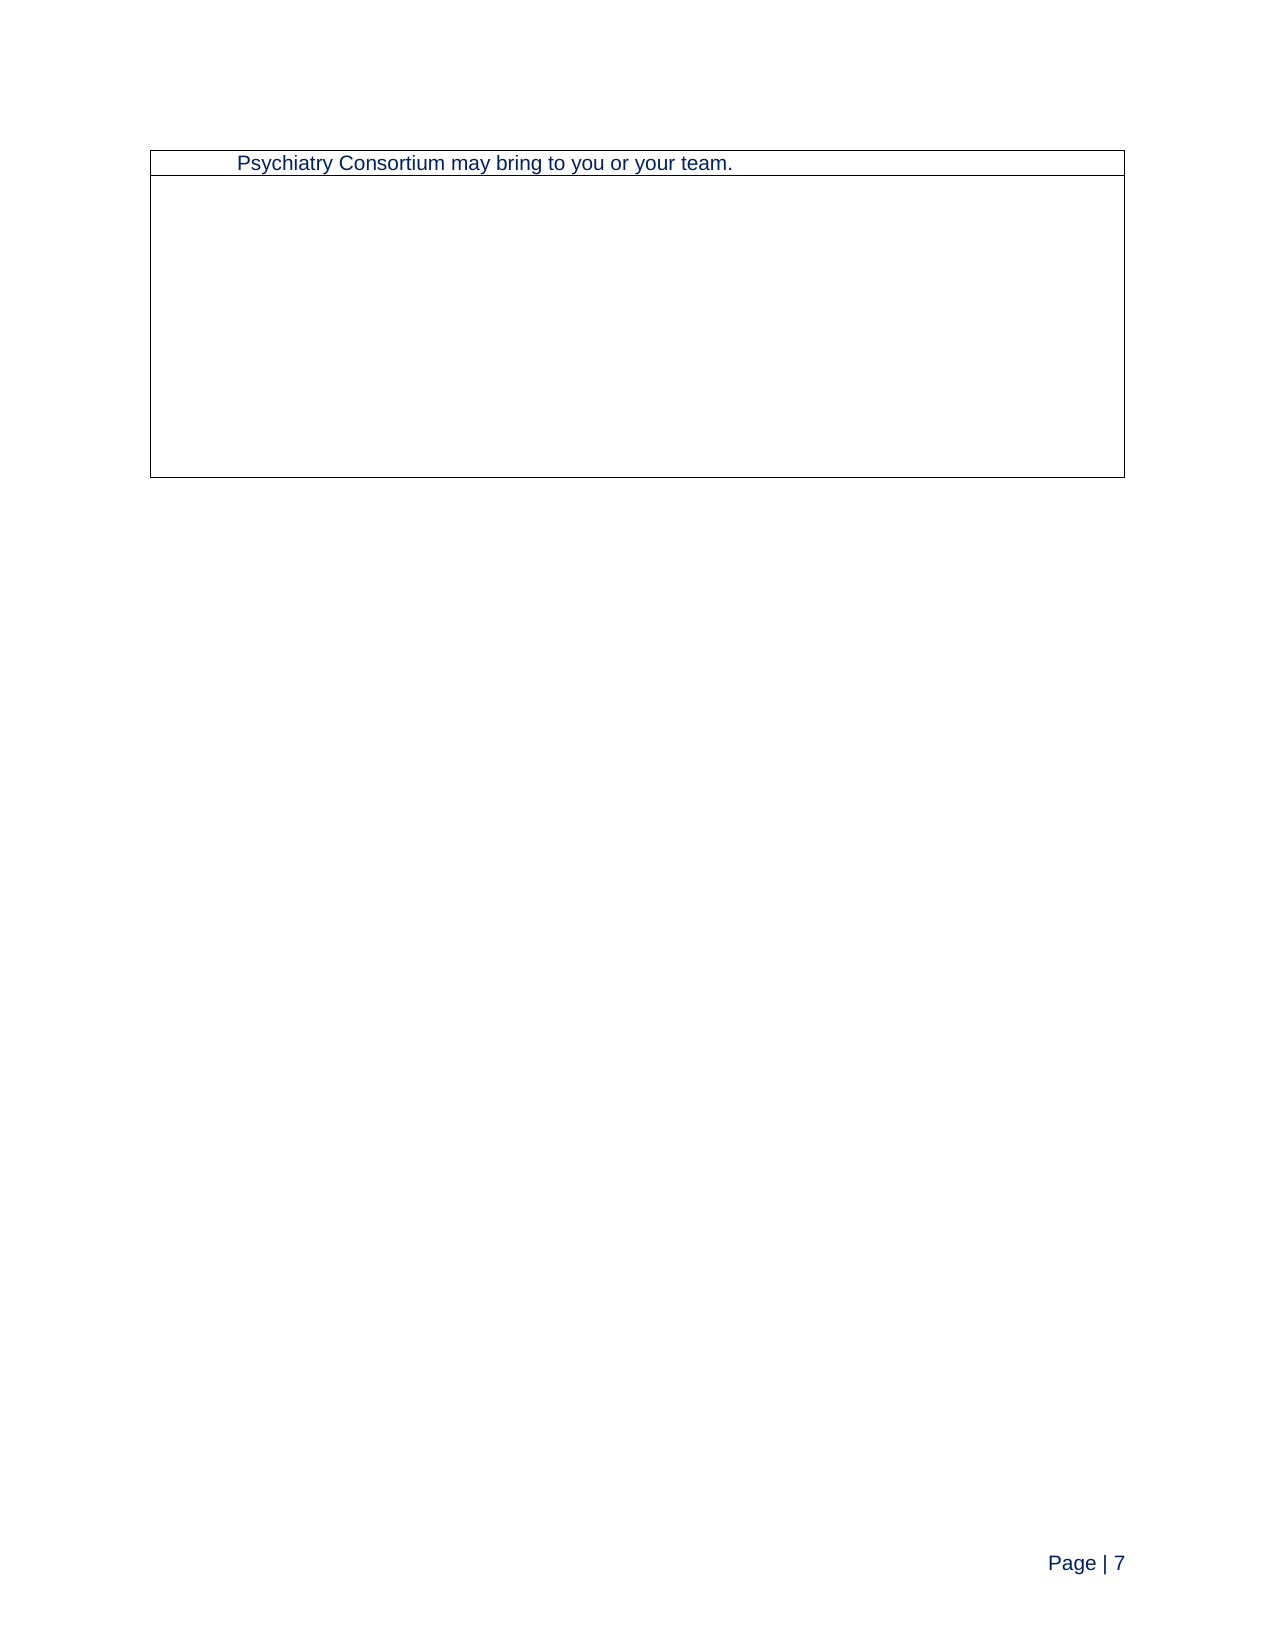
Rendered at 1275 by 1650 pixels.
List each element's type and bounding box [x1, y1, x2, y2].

table_cell [151, 151, 1124, 175]
table_cell [151, 176, 1124, 477]
